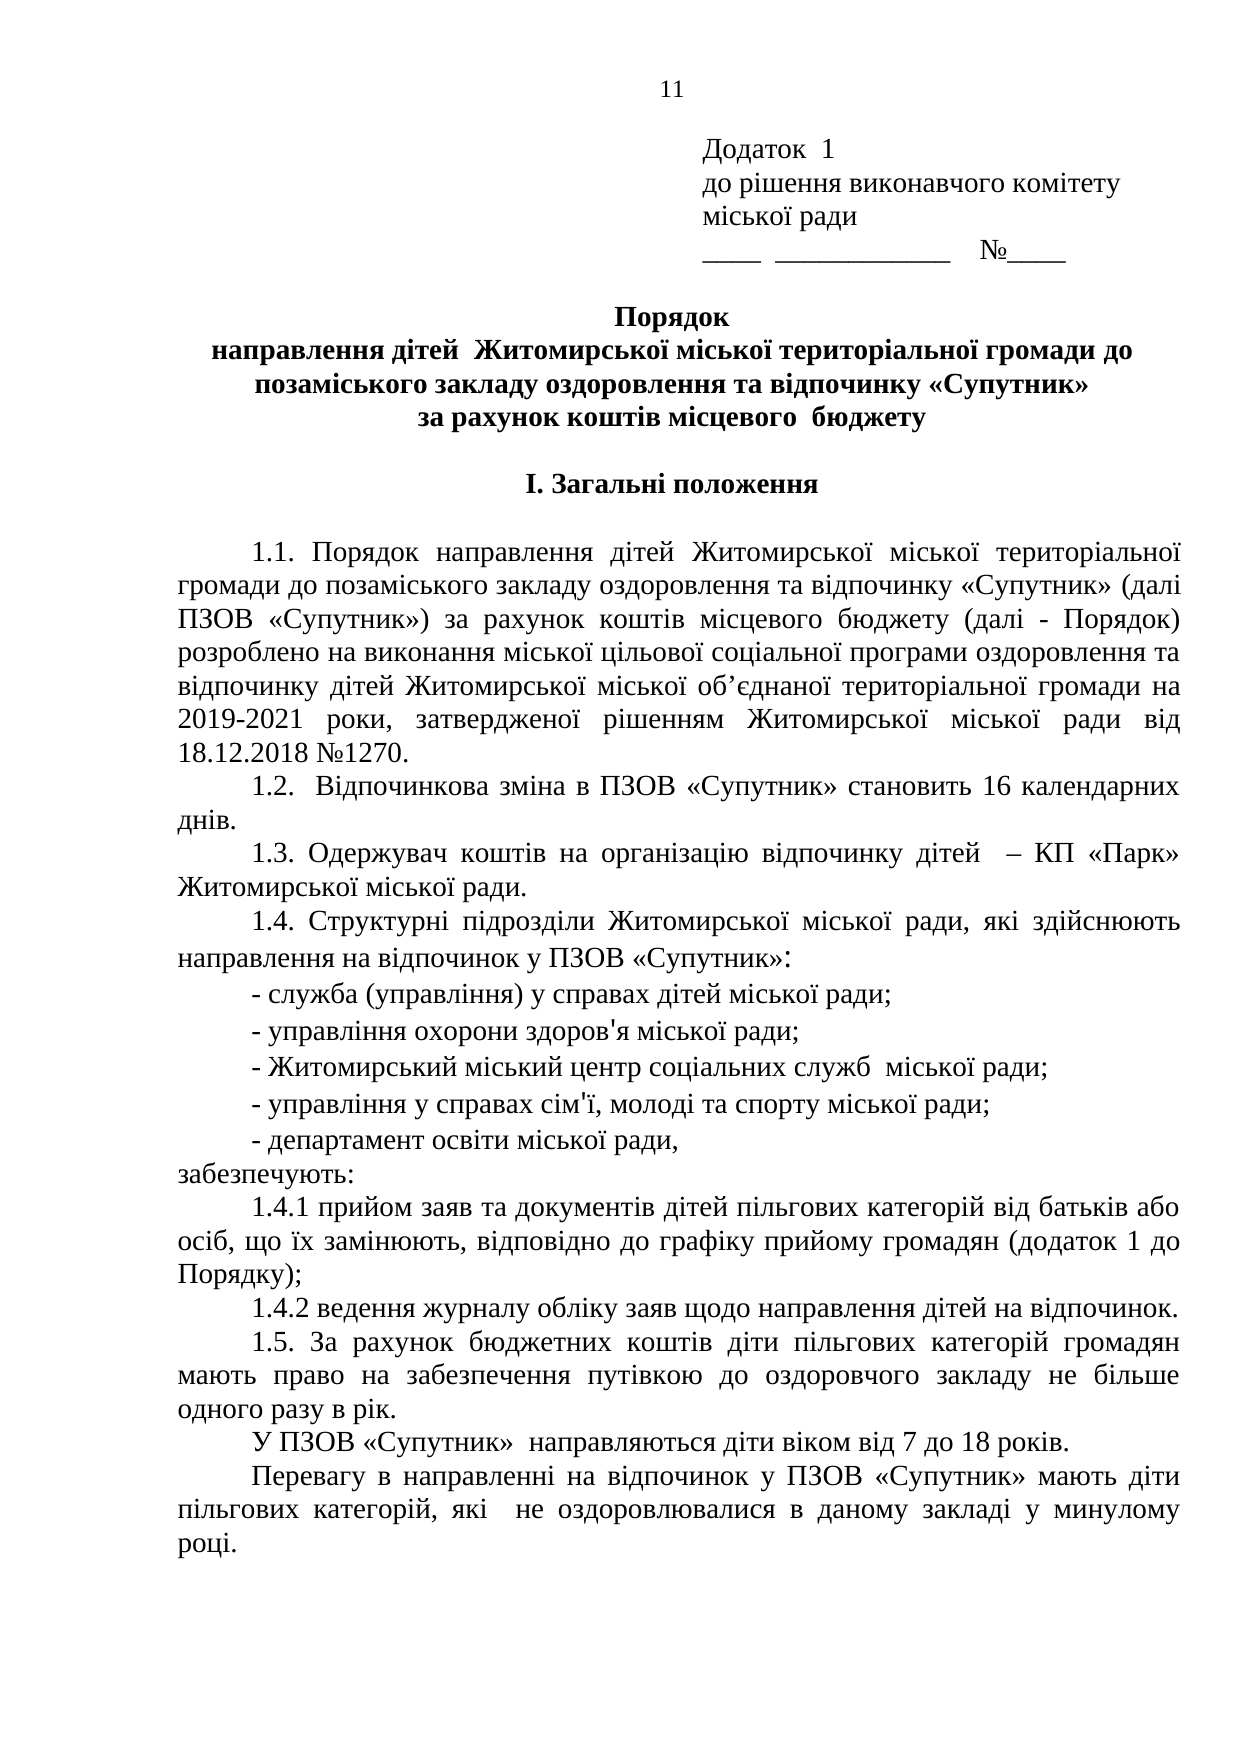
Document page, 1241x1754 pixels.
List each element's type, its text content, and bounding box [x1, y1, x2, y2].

text направлення дітей Житомирської міської територіальної громади до позаміського закладу оздоровлення та відпочинку «Супутник» [177, 332, 1167, 399]
text - департамент освіти міської ради, [177, 1122, 1181, 1156]
text за рахунок коштів місцевого бюджету [177, 399, 1167, 433]
text 1.4. Структурні підрозділи Житомирської міської ради, які здійснюють направлення на відпочинок у ПЗОВ «Супутник»: [177, 903, 1181, 976]
text - служба (управління) у справах дітей міської ради; [177, 976, 1181, 1009]
text Додаток 1 до рішення виконавчого комітету міської ради ____ ____________ №____ [702, 131, 1167, 265]
text 1.5. За рахунок бюджетних коштів діти пільгових категорій громадян мають право на забезпечення путівкою до оздоровчого закладу не більше одного разу в рік. [177, 1324, 1181, 1424]
text Перевагу в направленні на відпочинок у ПЗОВ «Супутник» мають діти пільгових категорій, які не оздоровлювалися в даному закладі у минулому році. [177, 1458, 1181, 1558]
text 1.4.1 прийом заяв та документів дітей пільгових категорій від батьків або осіб, що їх замінюють, відповідно до графіку прийому громадян (додаток 1 до Порядку); [177, 1189, 1181, 1290]
text - Житомирський міський центр соціальних служб міської ради; [177, 1049, 1181, 1083]
text 1.3. Одержувач коштів на організацію відпочинку дітей – КП «Парк» Житомирської міської ради. [177, 836, 1181, 903]
text 1.1. Порядок направлення дітей Житомирської міської територіальної громади до позаміського закладу оздоровлення та відпочинку «Супутник» (далі ПЗОВ «Супутник») за рахунок коштів місцевого бюджету (далі - Порядок) розроблено на виконання міської цільової соціальної програми оздоровлення та відпочинку дітей Житомирської міської об’єднаної територіальної громади на 2019-2021 роки, затвердженої рішенням Житомирської міської ради від 18.12.2018 №1270. [177, 534, 1181, 768]
text 1.4.2 ведення журналу обліку заяв щодо направлення дітей на відпочинок. [177, 1290, 1181, 1324]
text І. Загальні положення [177, 467, 1167, 500]
text - управління охорони здоров'я міської ради; [177, 1009, 1181, 1049]
text забезпечують: [177, 1156, 1181, 1189]
text Порядок [177, 299, 1167, 332]
text - управління у справах сім'ї, молоді та спорту міської ради; [177, 1083, 1181, 1122]
text 1.2. Відпочинкова зміна в ПЗОВ «Супутник» становить 16 календарних днів. [177, 768, 1181, 836]
text У ПЗОВ «Супутник» направляються діти віком від 7 до 18 років. [177, 1424, 1181, 1458]
